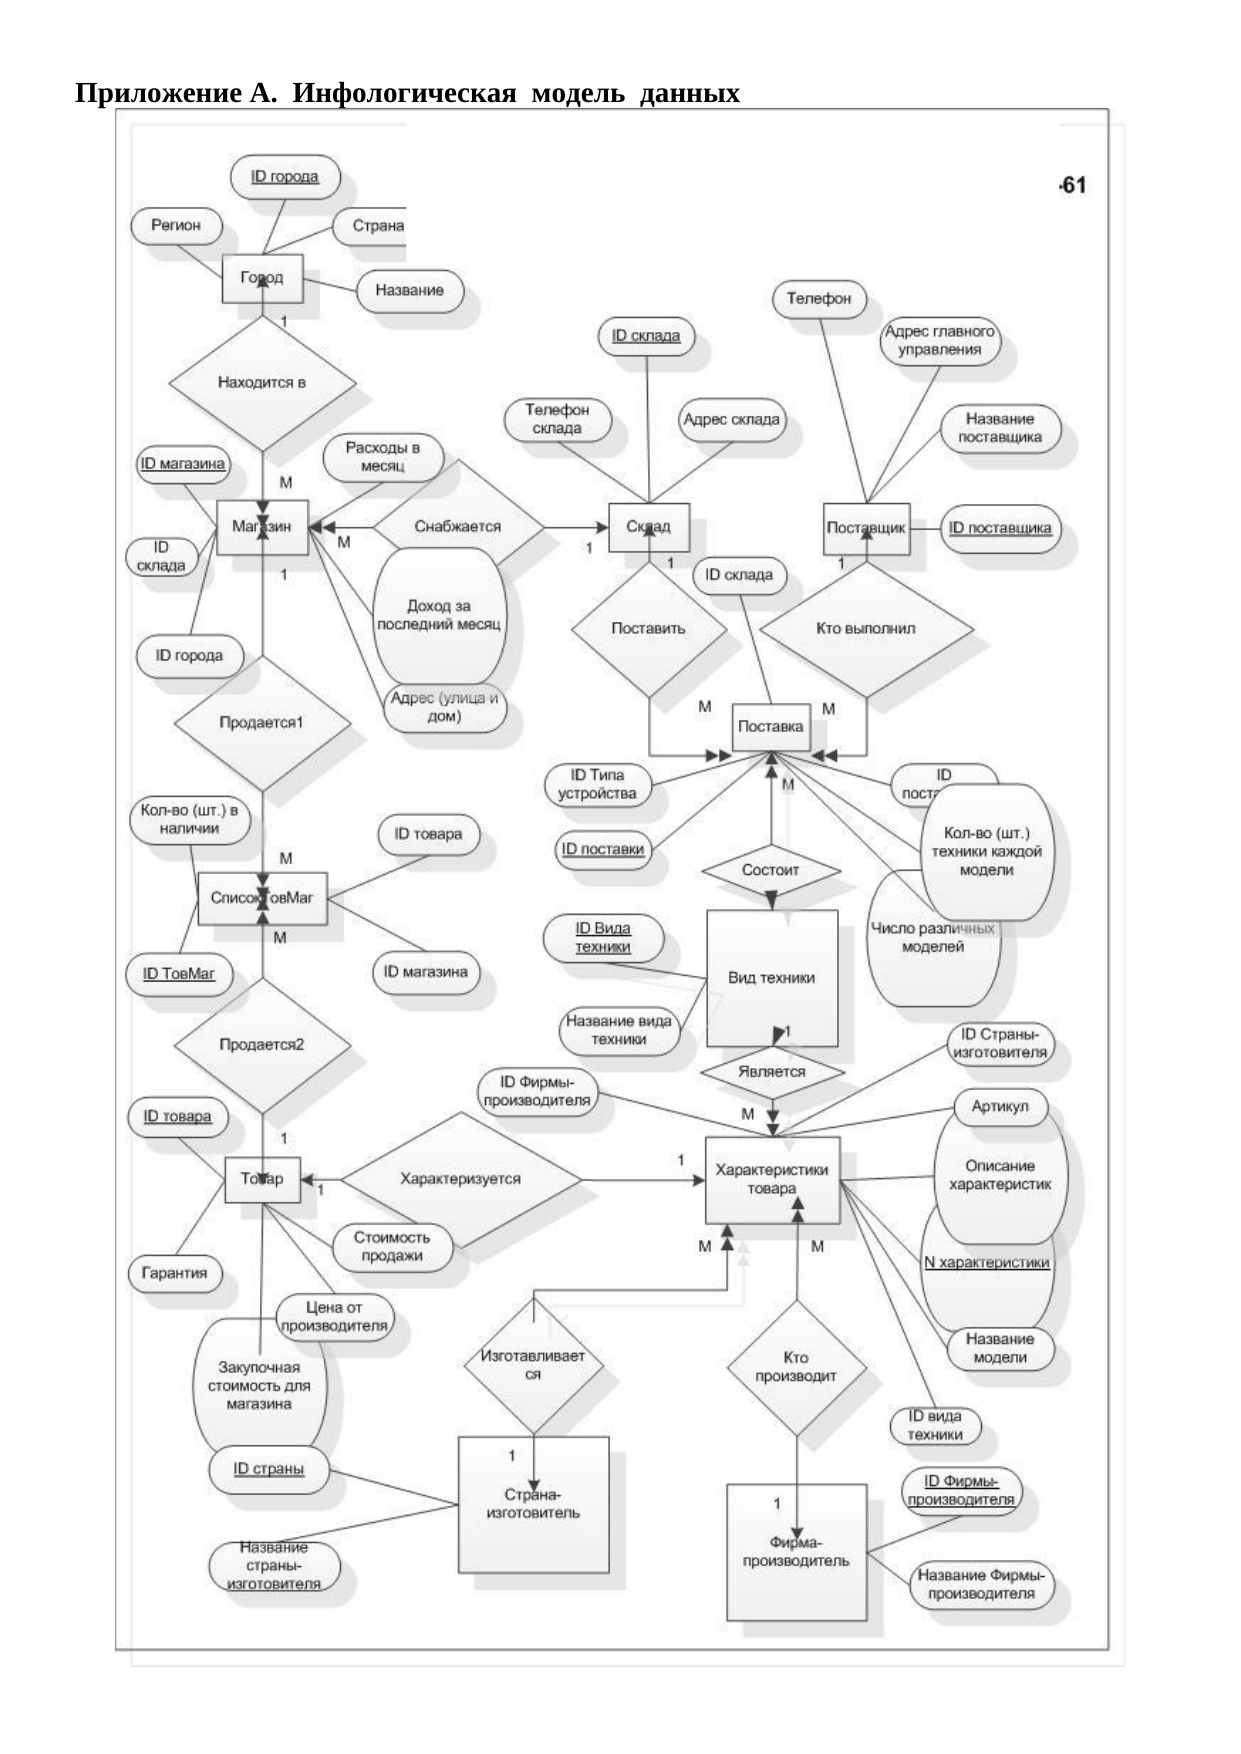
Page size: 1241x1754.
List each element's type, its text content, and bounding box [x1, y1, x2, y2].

picture [114, 108, 1126, 1667]
text Приложение А. Инфологическая модель данных [75, 75, 1165, 108]
